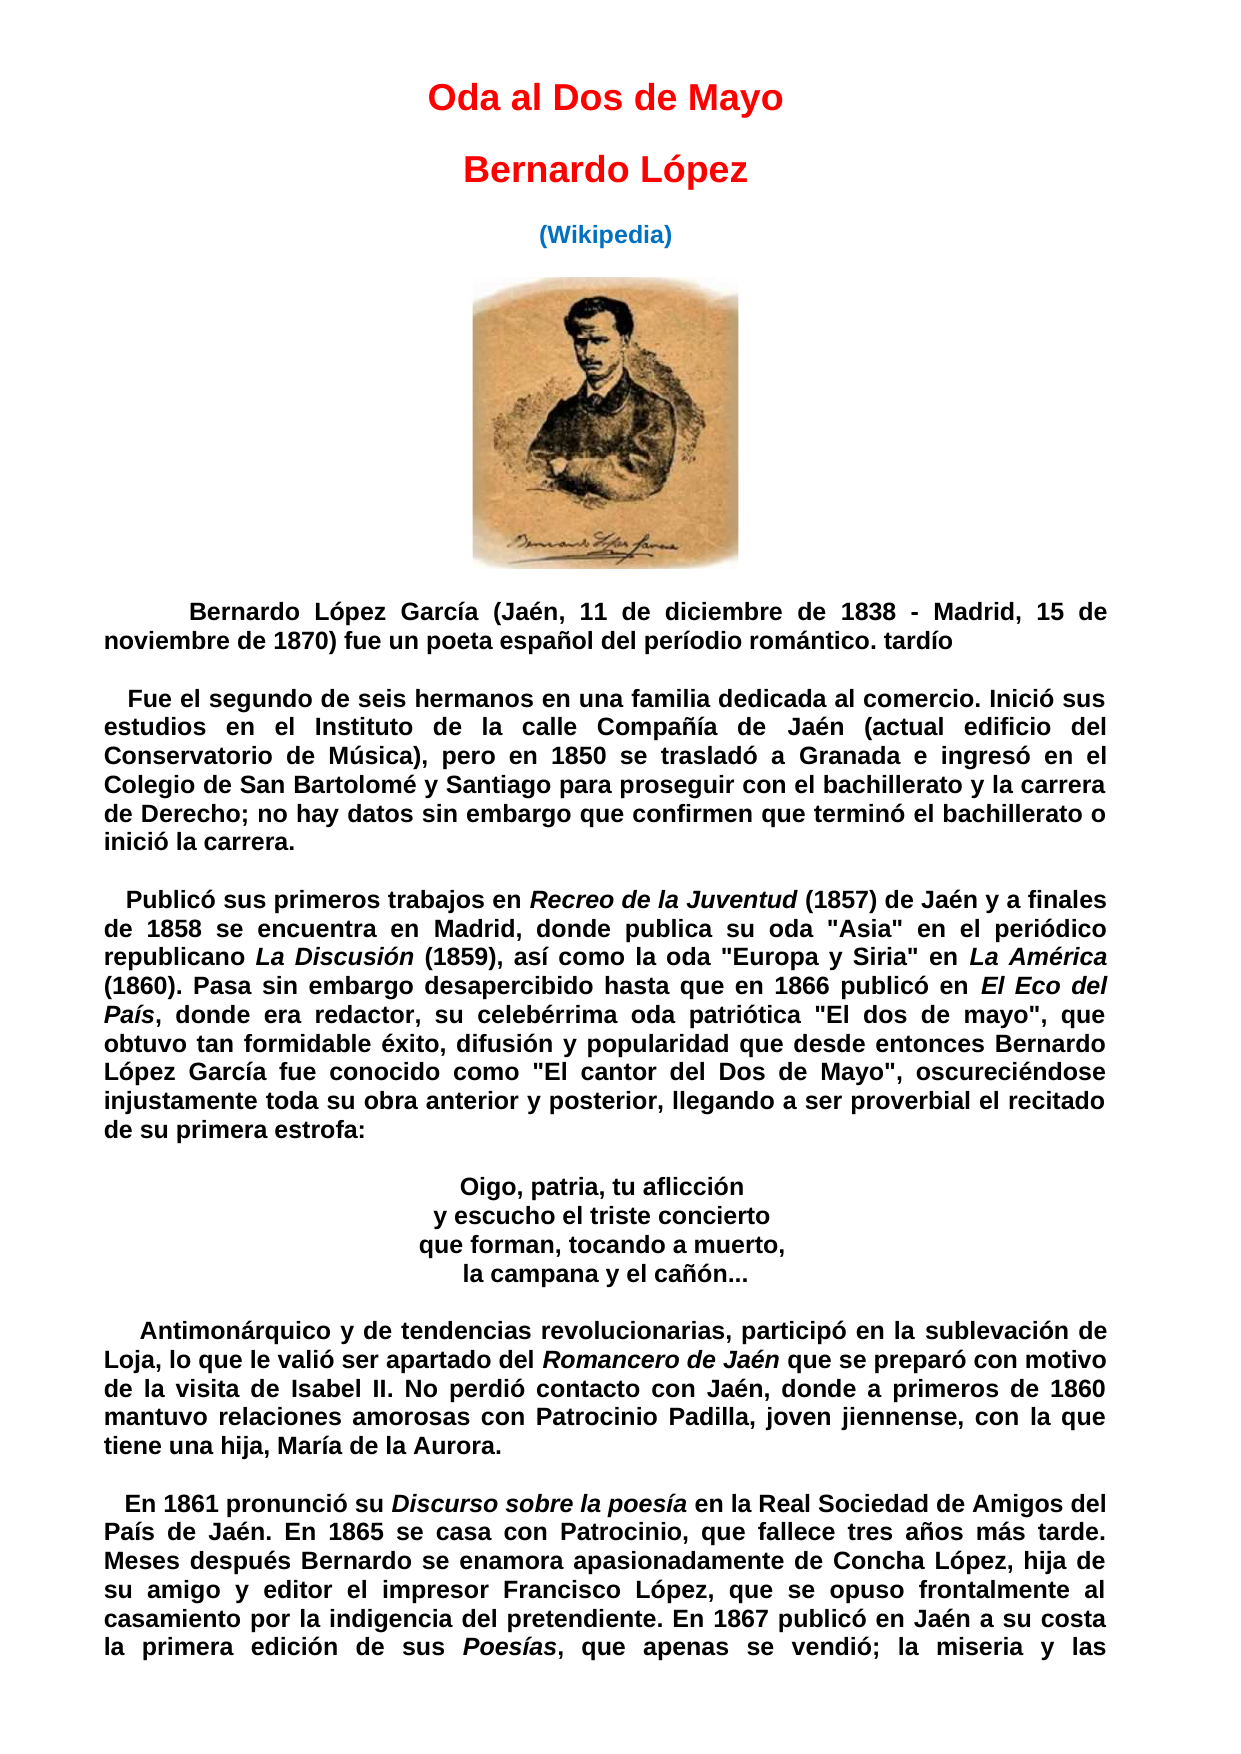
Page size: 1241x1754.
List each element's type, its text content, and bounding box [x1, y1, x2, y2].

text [103, 1488, 1107, 1661]
text (Wikipedia) [103, 219, 1107, 248]
text Publicó sus primeros trabajos en Recreo de la Juventud (1857) de Jaén y a finales de 1858 se encuentra en Madrid, donde publica su oda "Asia" en el periódico republicano La Discusión (1859), así como la oda "Europa y Siria" en La América (1860). Pasa sin embargo desapercibido hasta que en 1866 publicó en El Eco del País, donde era redactor, su celebérrima oda patriótica "El dos de mayo", que obtuvo tan formidable éxito, difusión y popularidad que desde entonces Bernardo López García fue conocido como "El cantor del Dos de Mayo", oscureciéndose injustamente toda su obra anterior y posterior, llegando a ser proverbial el recitado de su primera estrofa: [103, 885, 1107, 1143]
text Fue el segundo de seis hermanos en una familia dedicada al comercio. Inició sus estudios en el Instituto de la calle Compañía de Jaén (actual edificio del Conservatorio de Música), pero en 1850 se trasladó a Granada e ingresó en el Colegio de San Bartolomé y Santiago para proseguir con el bachillerato y la carrera de Derecho; no hay datos sin embargo que confirmen que terminó el bachillerato o inició la carrera. [103, 683, 1107, 856]
text Antimonárquico y de tendencias revolucionarias, participó en la sublevación de Loja, lo que le valió ser apartado del Romancero de Jaén que se preparó con motivo de la visita de Isabel II. No perdió contacto con Jaén, donde a primeros de 1860 mantuvo relaciones amorosas con Patrocinio Padilla, joven jiennense, con la que tiene una hija, María de la Aurora. [103, 1316, 1107, 1460]
text Oigo, patria, tu aflicción y escucho el triste concierto que forman, tocando a muerto, la campana y el cañón... [103, 1172, 1107, 1287]
text Oda al Dos de Mayo [103, 75, 1107, 118]
picture [472, 277, 739, 569]
text Bernardo López García (Jaén, 11 de diciembre de 1838 - Madrid, 15 de noviembre de 1870) fue un poeta español del períodio romántico. tardío [103, 597, 1107, 655]
text Bernardo López [103, 147, 1107, 190]
